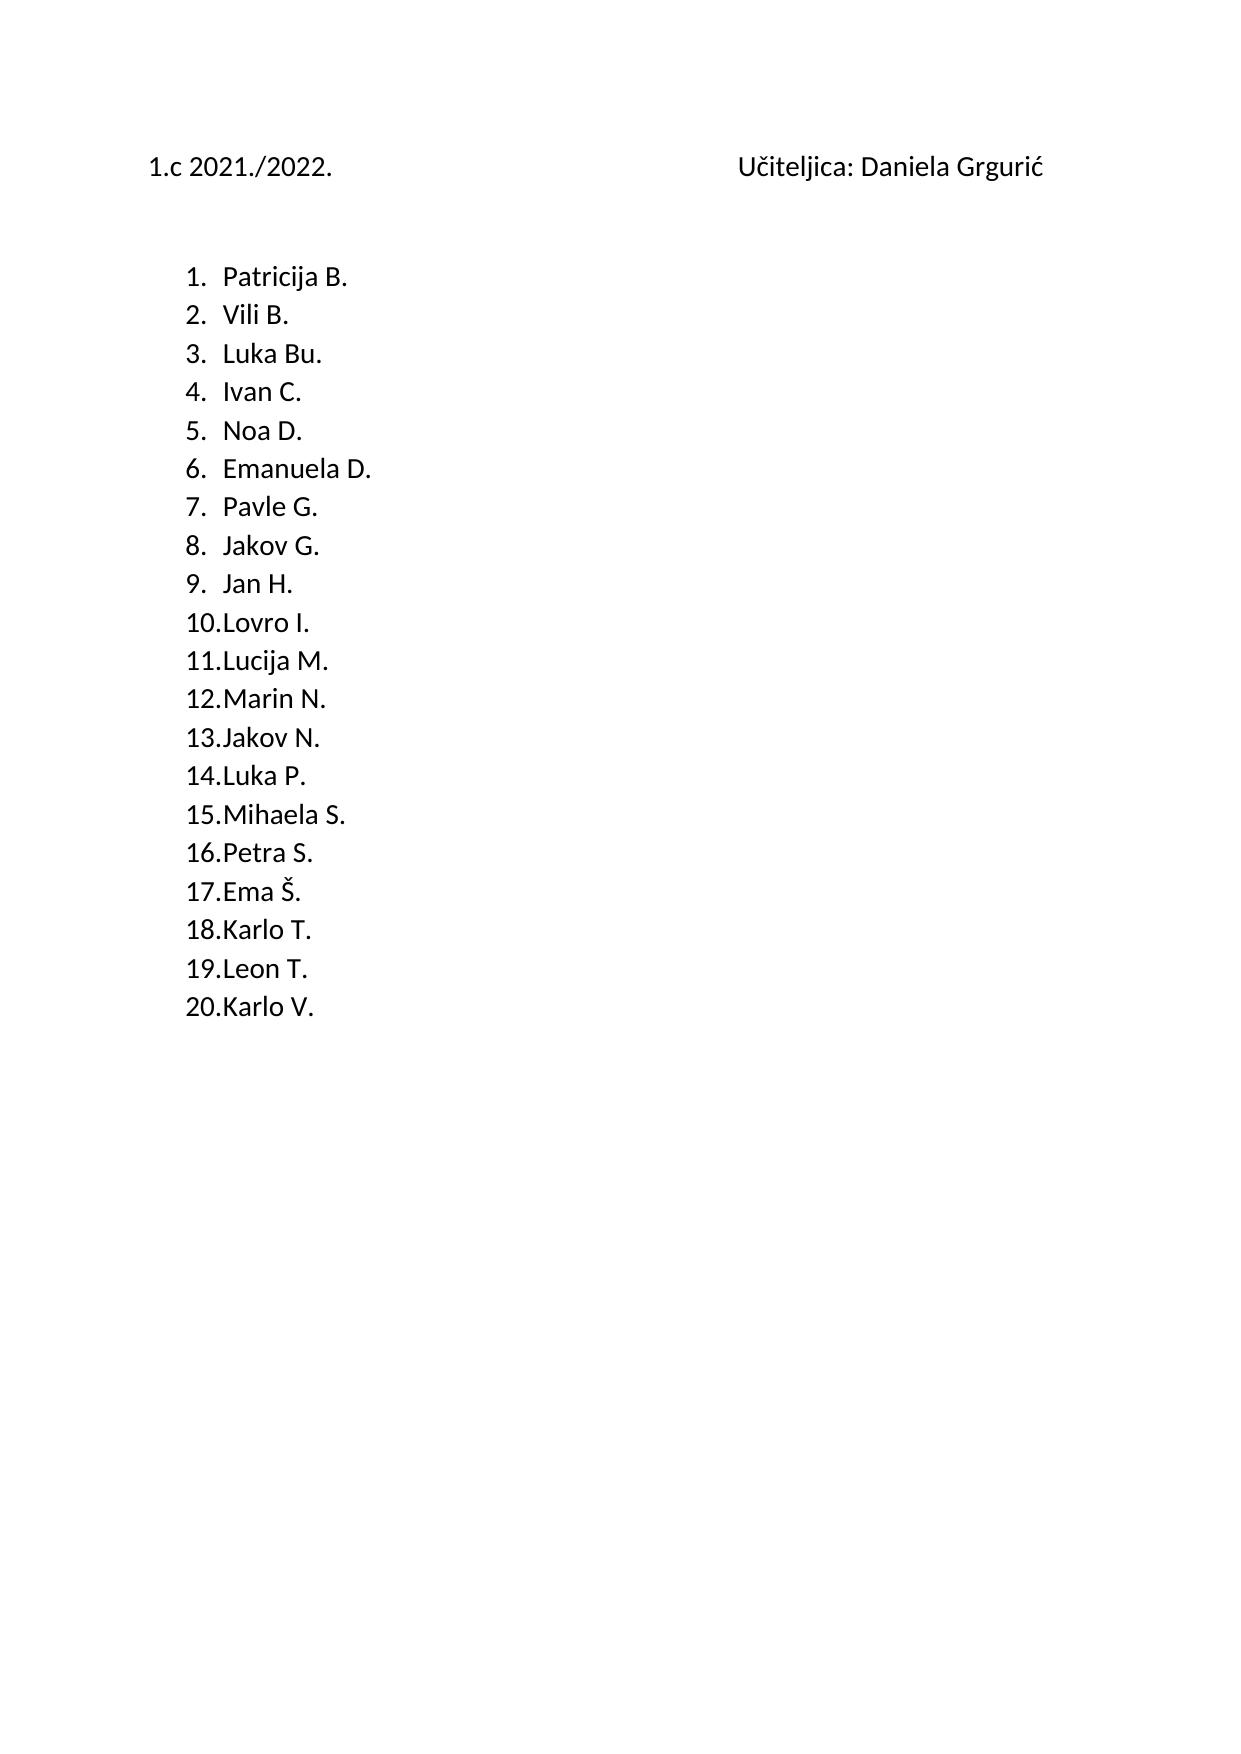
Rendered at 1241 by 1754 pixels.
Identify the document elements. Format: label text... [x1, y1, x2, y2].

list Petra S. [185, 834, 1093, 870]
list Karlo T. [185, 911, 1093, 947]
list Patricija B. [185, 258, 1093, 293]
list Leon T. [185, 950, 1093, 985]
list Luka P. [185, 757, 1093, 793]
list Karlo V. [185, 988, 1093, 1024]
list Vili B. [185, 296, 1093, 332]
list Lucija M. [185, 642, 1093, 678]
list Pavle G. [185, 488, 1093, 524]
list Jan H. [185, 565, 1093, 601]
list Marin N. [185, 681, 1093, 716]
list Jakov G. [185, 527, 1093, 562]
list Ema Š. [185, 873, 1093, 908]
list Luka Bu. [185, 335, 1093, 370]
list Emanuela D. [185, 450, 1093, 486]
list Noa D. [185, 412, 1093, 447]
text 1.c 2021./2022. Učiteljica: Daniela Grgurić [148, 148, 1093, 183]
list Ivan C. [185, 373, 1093, 409]
list Jakov N. [185, 719, 1093, 755]
list Mihaela S. [185, 796, 1093, 832]
list Lovro I. [185, 604, 1093, 639]
